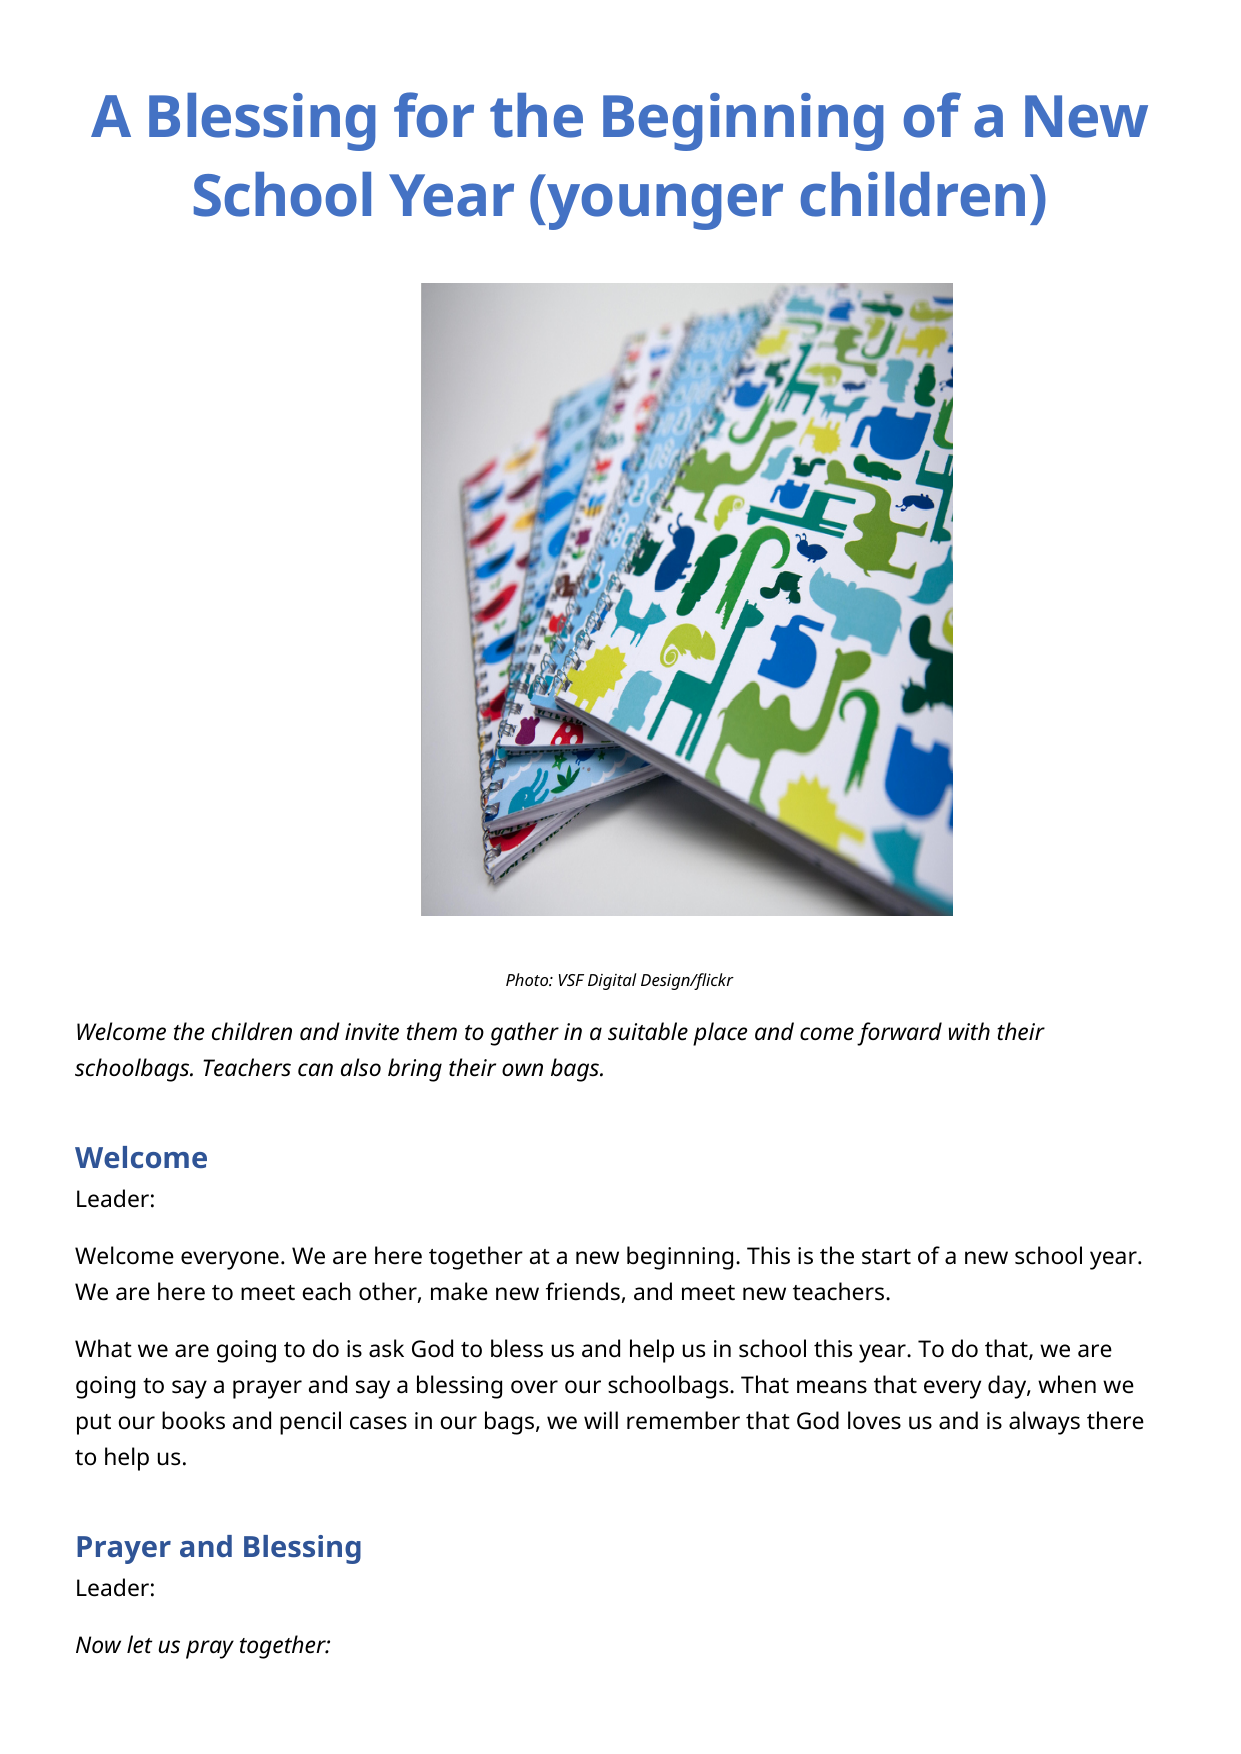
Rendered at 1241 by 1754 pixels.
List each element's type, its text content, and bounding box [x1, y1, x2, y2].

text Welcome everyone. We are here together at a new beginning. This is the start of a new school year. We are here to meet each other, make new friends, and meet new teachers. [75, 1240, 1165, 1307]
text Welcome [75, 1138, 1165, 1177]
text Welcome the children and invite them to gather in a suitable place and come forward with their schoolbags. Teachers can also bring their own bags. [75, 1016, 1165, 1083]
text What we are going to do is ask God to bless us and help us in school this year. To do that, we are going to say a prayer and say a blessing over our schoolbags. That means that every day, when we put our books and pencil cases in our bags, we will remember that God loves us and is always there to help us. [75, 1333, 1165, 1472]
text Prayer and Blessing [75, 1526, 1165, 1566]
text Leader: [75, 1572, 1165, 1603]
text Leader: [75, 1183, 1165, 1214]
title A Blessing for the Beginning of a New School Year (younger children) [75, 75, 1165, 234]
picture [421, 283, 953, 916]
text Now let us pray together: [75, 1629, 1165, 1660]
text Photo: VSF Digital Design/flickr [75, 969, 1165, 992]
